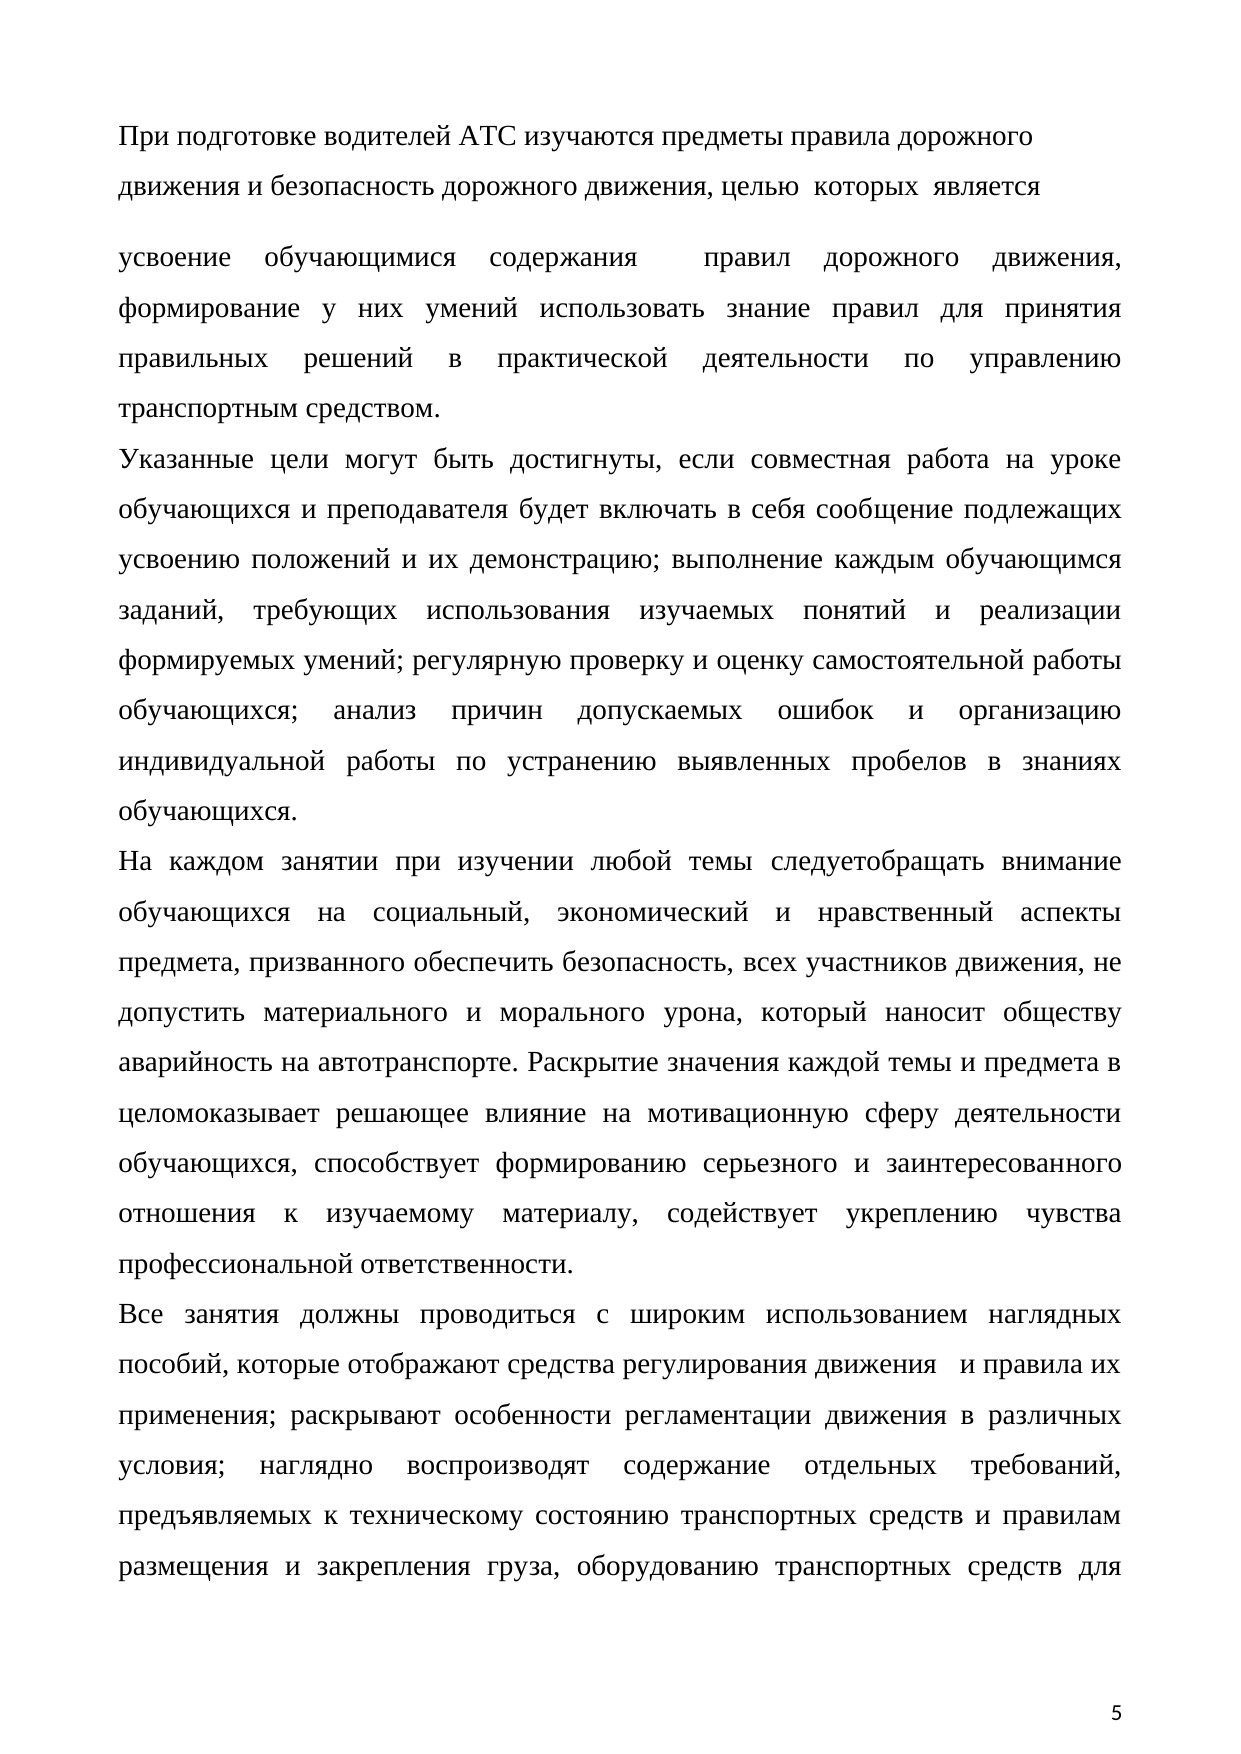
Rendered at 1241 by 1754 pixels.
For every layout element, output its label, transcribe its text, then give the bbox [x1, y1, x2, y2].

text усвоение обучающимися содержания правил дорожного движения, формирование у них умений использовать знание правил для принятия правильных решений в практической деятельности по управлению транспортным средством. [118, 239, 1122, 424]
text Указанные цели могут быть достигнуты, если совместная работа на уроке обучающихся и преподавателя будет включать в себя сообщение подлежащих усвоению положений и их демонстрацию; выполнение каждым обучающимся заданий, требующих использования изучаемых понятий и реализации формируемых умений; регулярную проверку и оценку самостоятельной работы обучающихся; анализ причин допускаемых ошибок и организацию индивидуальной работы по устранению выявленных пробелов в знаниях обучающихся. [118, 441, 1122, 827]
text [118, 1296, 1122, 1581]
text При подготовке водителей АТС изучаются предметы правила дорожного [118, 118, 1122, 152]
text На каждом занятии при изучении любой темы следуетобращать внимание обучающихся на социальный, экономический и нравственный аспекты предмета, призванного обеспечить безопасность, всех участников движения, не допустить материального и морального урона, который наносит обществу аварийность на автотранспорте. Раскрытие значения каждой темы и предмета в целомоказывает решающее влияние на мотивационную сферу деятельности обучающихся, способствует формированию серьезного и заинтересованного отношения к изучаемому материалу, содействует укреплению чувства профессиональной ответственности. [118, 843, 1122, 1279]
text движения и безопасность дорожного движения, целью которых является [118, 168, 1122, 202]
